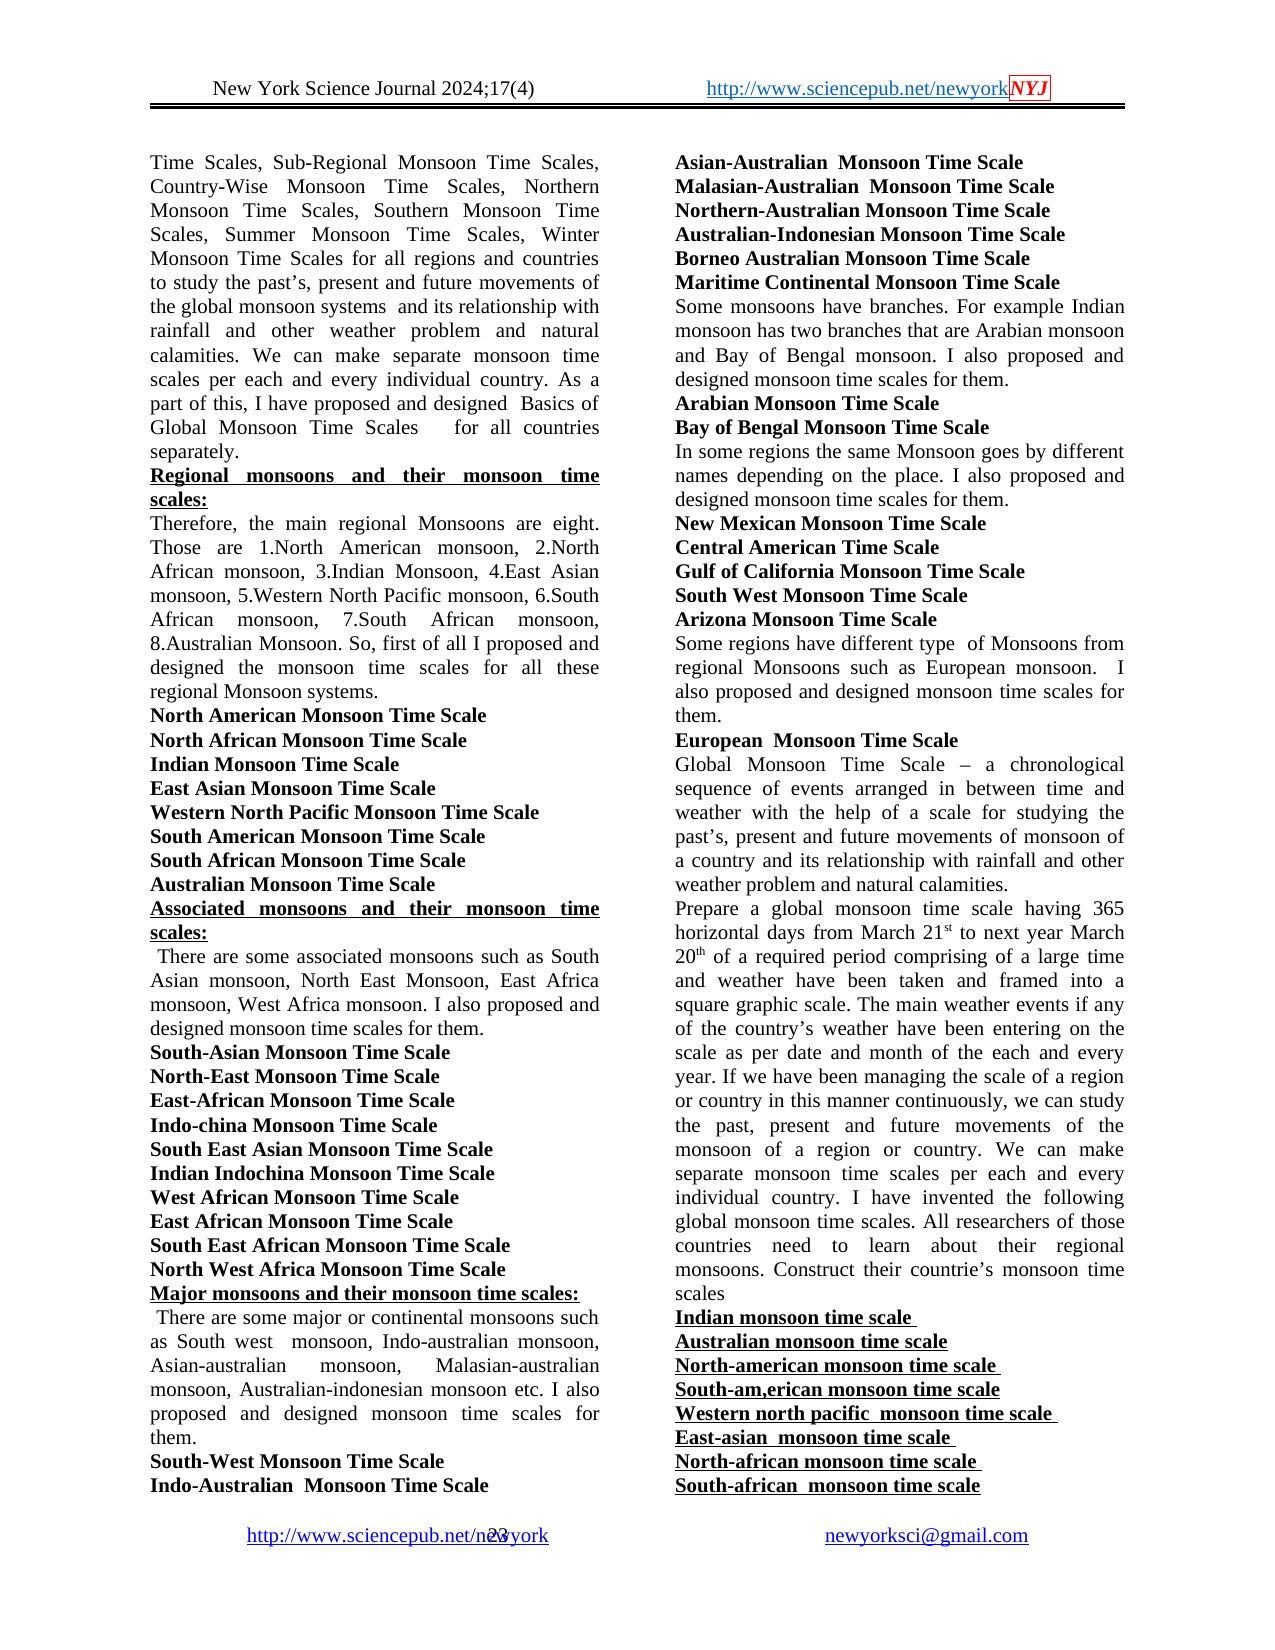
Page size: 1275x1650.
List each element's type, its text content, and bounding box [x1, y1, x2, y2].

text Regional monsoons and their monsoon time scales: [150, 485, 600, 511]
text Associated monsoons and their monsoon time scales: [150, 918, 600, 944]
text Western north pacific monsoon time scale [675, 1401, 1125, 1425]
text West African Monsoon Time Scale [150, 1185, 600, 1209]
text Indo-Australian Monsoon Time Scale [150, 1473, 600, 1497]
text Western North Pacific Monsoon Time Scale [150, 800, 600, 824]
text East Asian Monsoon Time Scale [150, 776, 600, 800]
text Australian Monsoon Time Scale [150, 872, 600, 896]
text Therefore, the main regional Monsoons are eight. Those are 1.North American monsoon, 2.North African monsoon, 3.Indian Monsoon, 4.East Asian monsoon, 5.Western North Pacific monsoon, 6.South African monsoon, 7.South African monsoon, 8.Australian Monsoon. So, first of all I proposed and designed the monsoon time scales for all these regional Monsoon systems. [150, 511, 600, 703]
text North-american monsoon time scale [675, 1353, 1125, 1377]
text East-African Monsoon Time Scale [150, 1088, 600, 1112]
text Malasian-Australian Monsoon Time Scale [675, 174, 1125, 198]
text There are some major or continental monsoons such as South west monsoon, Indo-australian monsoon, Asian-australian monsoon, Malasian-australian monsoon, Australian-indonesian monsoon etc. I also proposed and designed monsoon time scales for them. [150, 1305, 600, 1449]
text North-african monsoon time scale [675, 1449, 1125, 1473]
text Bay of Bengal Monsoon Time Scale [675, 415, 1125, 439]
text Asian-Australian Monsoon Time Scale [675, 150, 1125, 174]
text Regional monsoons and their monsoon time scales: [150, 463, 600, 484]
text Indian Indochina Monsoon Time Scale [150, 1161, 600, 1185]
text East-asian monsoon time scale [675, 1425, 1125, 1449]
text Arabian Monsoon Time Scale [675, 391, 1125, 415]
text South African Monsoon Time Scale [150, 848, 600, 872]
text South-West Monsoon Time Scale [150, 1449, 600, 1473]
text Indo-china Monsoon Time Scale [150, 1112, 600, 1137]
text Prepare a global monsoon time scale having 365 horizontal days from March 21st to next year March 20th of a required period comprising of a large time and weather have been taken and framed into a square graphic scale. The main weather events if any of the country’s weather have been entering on the scale as per date and month of the each and every year. If we have been managing the scale of a region or country in this manner continuously, we can study the past, present and future movements of the monsoon of a region or country. We can make separate monsoon time scales per each and every individual country. I have invented the following global monsoon time scales. All researchers of those countries need to learn about their regional monsoons. Construct their countrie’s monsoon time scales [675, 896, 1125, 1305]
text South West Monsoon Time Scale [675, 583, 1125, 607]
text Gulf of California Monsoon Time Scale [675, 559, 1125, 583]
text South-african monsoon time scale [675, 1473, 1125, 1497]
text Some monsoons have branches. For example Indian monsoon has two branches that are Arabian monsoon and Bay of Bengal monsoon. I also proposed and designed monsoon time scales for them. [675, 294, 1125, 391]
text North American Monsoon Time Scale [150, 703, 600, 727]
text North African Monsoon Time Scale [150, 727, 600, 752]
text Indian monsoon time scale [675, 1305, 1125, 1329]
text South East African Monsoon Time Scale [150, 1233, 600, 1257]
text European Monsoon Time Scale [675, 727, 1125, 752]
text Borneo Australian Monsoon Time Scale [675, 246, 1125, 270]
text South-am,erican monsoon time scale [675, 1377, 1125, 1401]
text Central American Time Scale [675, 535, 1125, 559]
text Global Monsoon Time Scale – a chronological sequence of events arranged in between time and weather with the help of a scale for studying the past’s, present and future movements of monsoon of a country and its relationship with rainfall and other weather problem and natural calamities. [675, 752, 1125, 896]
text Indian Monsoon Time Scale [150, 752, 600, 776]
text Northern-Australian Monsoon Time Scale [675, 198, 1125, 222]
text Australian-Indonesian Monsoon Time Scale [675, 222, 1125, 246]
text Australian monsoon time scale [675, 1329, 1125, 1353]
text Associated monsoons and their monsoon time scales: [150, 896, 600, 917]
text In some regions the same Monsoon goes by different names depending on the place. I also proposed and designed monsoon time scales for them. [675, 439, 1125, 511]
text South-Asian Monsoon Time Scale [150, 1040, 600, 1064]
text Some regions have different type of Monsoons from regional Monsoons such as European monsoon. I also proposed and designed monsoon time scales for them. [675, 631, 1125, 727]
text North West Africa Monsoon Time Scale [150, 1257, 600, 1281]
text Arizona Monsoon Time Scale [675, 607, 1125, 631]
text South East Asian Monsoon Time Scale [150, 1137, 600, 1161]
text There are some associated monsoons such as South Asian monsoon, North East Monsoon, East Africa monsoon, West Africa monsoon. I also proposed and designed monsoon time scales for them. [150, 944, 600, 1040]
text New Mexican Monsoon Time Scale [675, 511, 1125, 535]
text North-East Monsoon Time Scale [150, 1064, 600, 1088]
text South American Monsoon Time Scale [150, 824, 600, 848]
text East African Monsoon Time Scale [150, 1209, 600, 1233]
text Major monsoons and their monsoon time scales: [150, 1281, 600, 1305]
text Maritime Continental Monsoon Time Scale [675, 270, 1125, 294]
